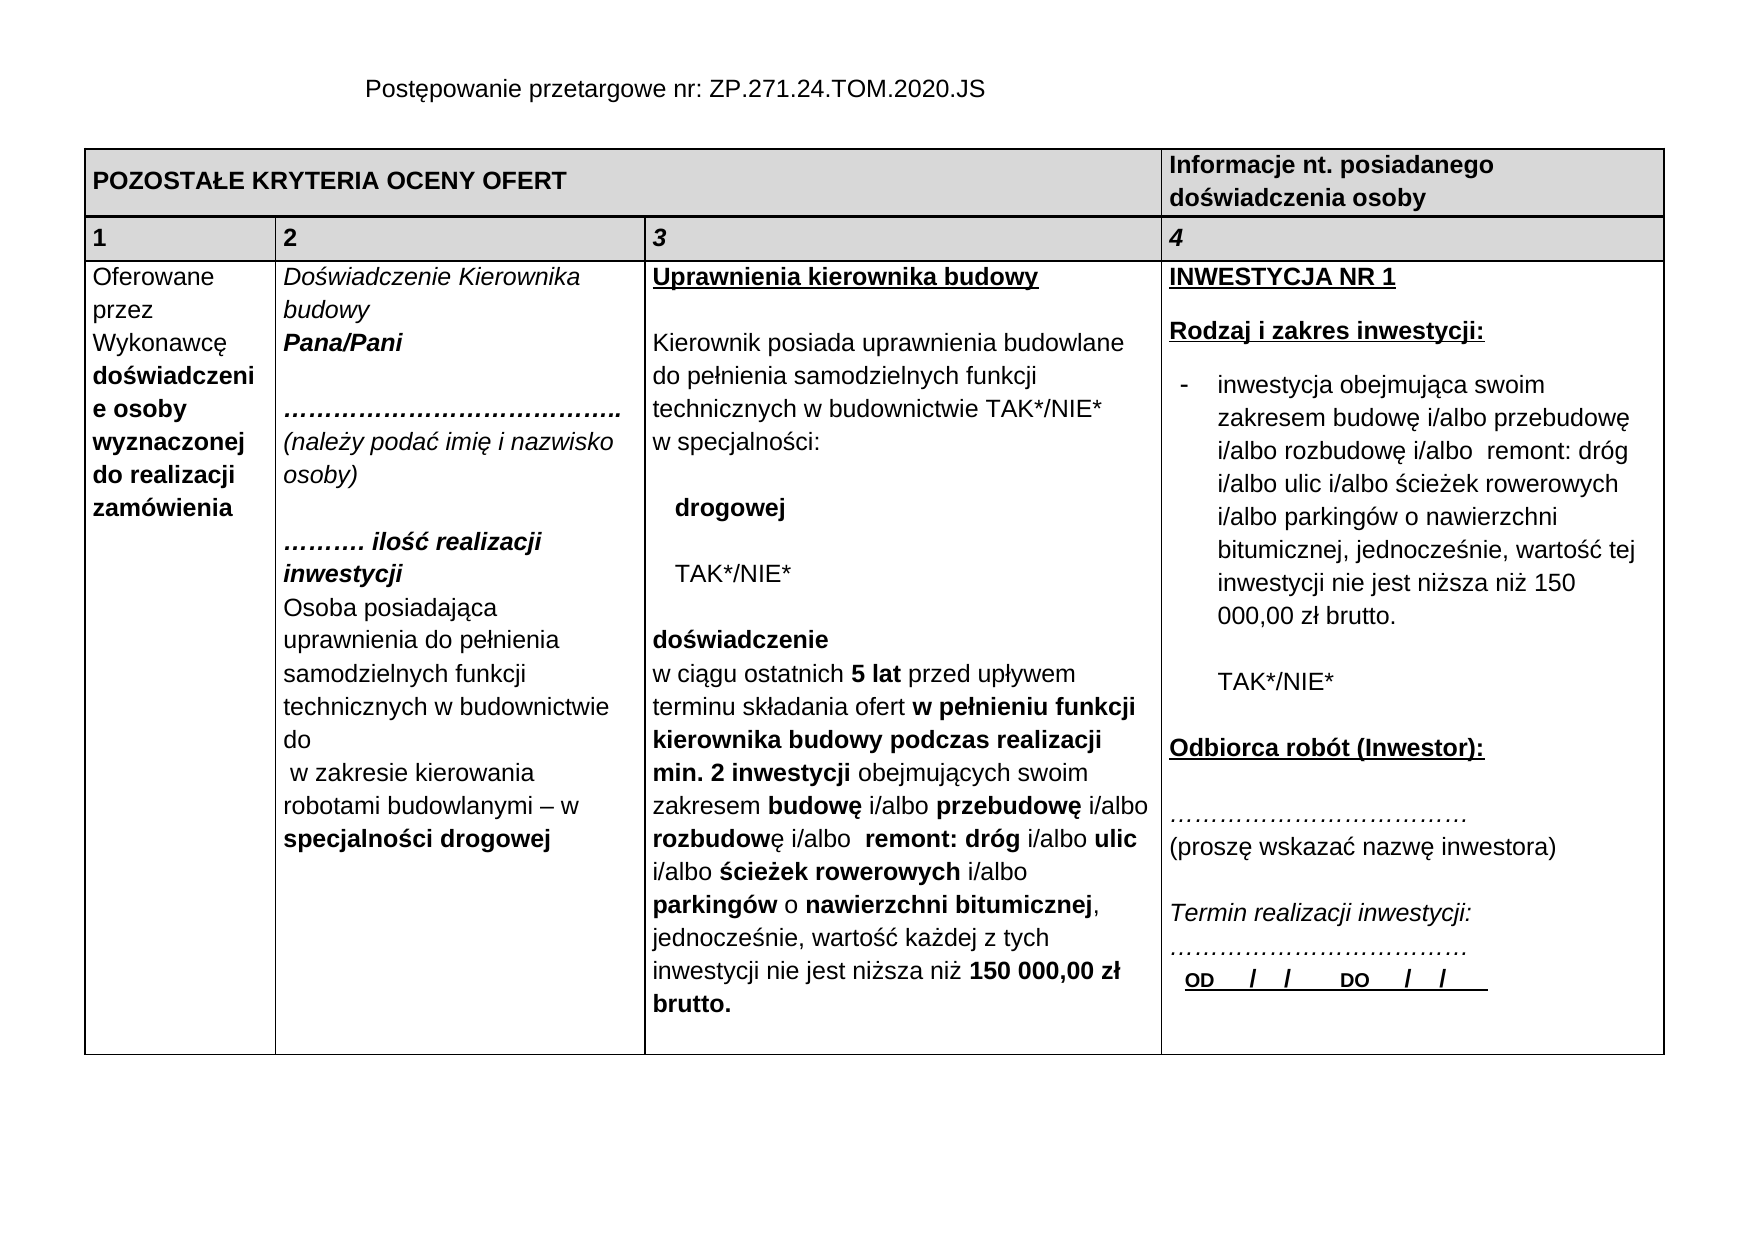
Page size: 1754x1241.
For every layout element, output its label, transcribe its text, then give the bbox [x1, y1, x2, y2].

table_cell INWESTYCJA NR 1 Rodzaj i zakres inwestycji: inwestycja obejmująca swoim zakresem budowę i/albo przebudowę i/albo rozbudowę i/albo remont: dróg i/albo ulic i/albo ścieżek rowerowych i/albo parkingów o nawierzchni bitumicznej, jednocześnie, wartość tej inwestycji nie jest niższa niż 150 000,00 zł brutto. TAK*/NIE* Odbiorca robót (Inwestor): ……………………………… (proszę wskazać nazwę inwestora) Termin realizacji inwestycji: ……………………………… od __/__/___ do __/__/___ [1162, 262, 1663, 1054]
table_header POZOSTAŁE KRYTERIA OCENY OFERT [86, 150, 1161, 215]
table_cell 3 [646, 218, 1161, 260]
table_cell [276, 262, 644, 1054]
table_cell 4 [1162, 218, 1663, 260]
table_cell 1 [86, 218, 275, 260]
table_cell 2 [276, 218, 644, 260]
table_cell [646, 262, 1161, 1054]
table_header Informacje nt. posiadanego doświadczenia osoby [1162, 150, 1663, 215]
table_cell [86, 262, 275, 1054]
